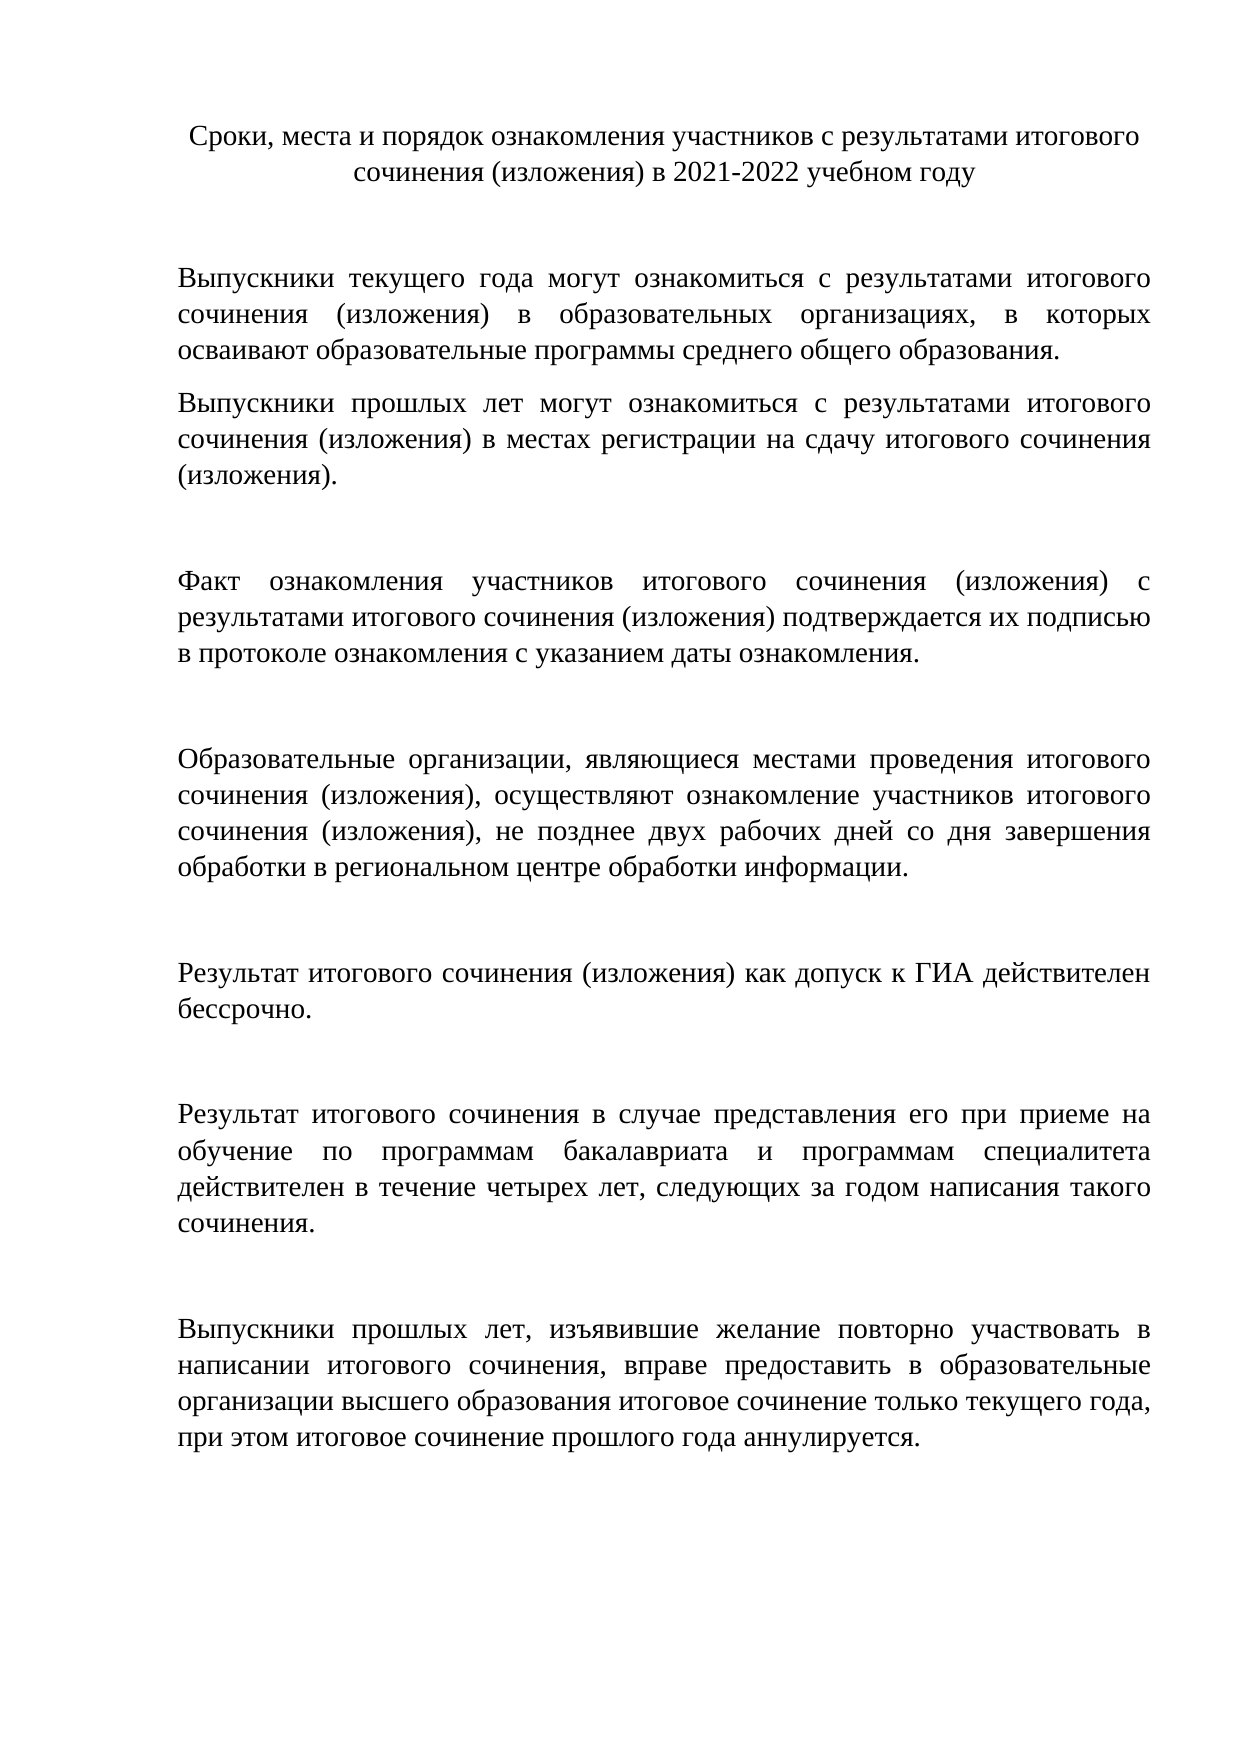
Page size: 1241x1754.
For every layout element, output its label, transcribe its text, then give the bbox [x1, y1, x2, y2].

text Образовательные организации, являющиеся местами проведения итогового сочинения (изложения), осуществляют ознакомление участников итогового сочинения (изложения), не позднее двух рабочих дней со дня завершения обработки в региональном центре обработки информации. [177, 741, 1152, 883]
text Выпускники текущего года могут ознакомиться с результатами итогового сочинения (изложения) в образовательных организациях, в которых осваивают образовательные программы среднего общего образования. [177, 260, 1152, 366]
text Выпускники прошлых лет, изъявившие желание повторно участвовать в написании итогового сочинения, вправе предоставить в образовательные организации высшего образования итоговое сочинение только текущего года, при этом итоговое сочинение прошлого года аннулируется. [177, 1311, 1152, 1453]
text Результат итогового сочинения в случае представления его при приеме на обучение по программам бакалавриата и программам специалитета действителен в течение четырех лет, следующих за годом написания такого сочинения. [177, 1097, 1152, 1239]
text Результат итогового сочинения (изложения) как допуск к ГИА действителен бессрочно. [177, 955, 1152, 1024]
text Сроки, места и порядок ознакомления участников с результатами итогового сочинения (изложения) в 2021-2022 учебном году [177, 118, 1152, 188]
text Выпускники прошлых лет могут ознакомиться с результатами итогового сочинения (изложения) в местах регистрации на сдачу итогового сочинения (изложения). [177, 385, 1152, 491]
text Факт ознакомления участников итогового сочинения (изложения) с результатами итогового сочинения (изложения) подтверждается их подписью в протоколе ознакомления с указанием даты ознакомления. [177, 563, 1152, 669]
